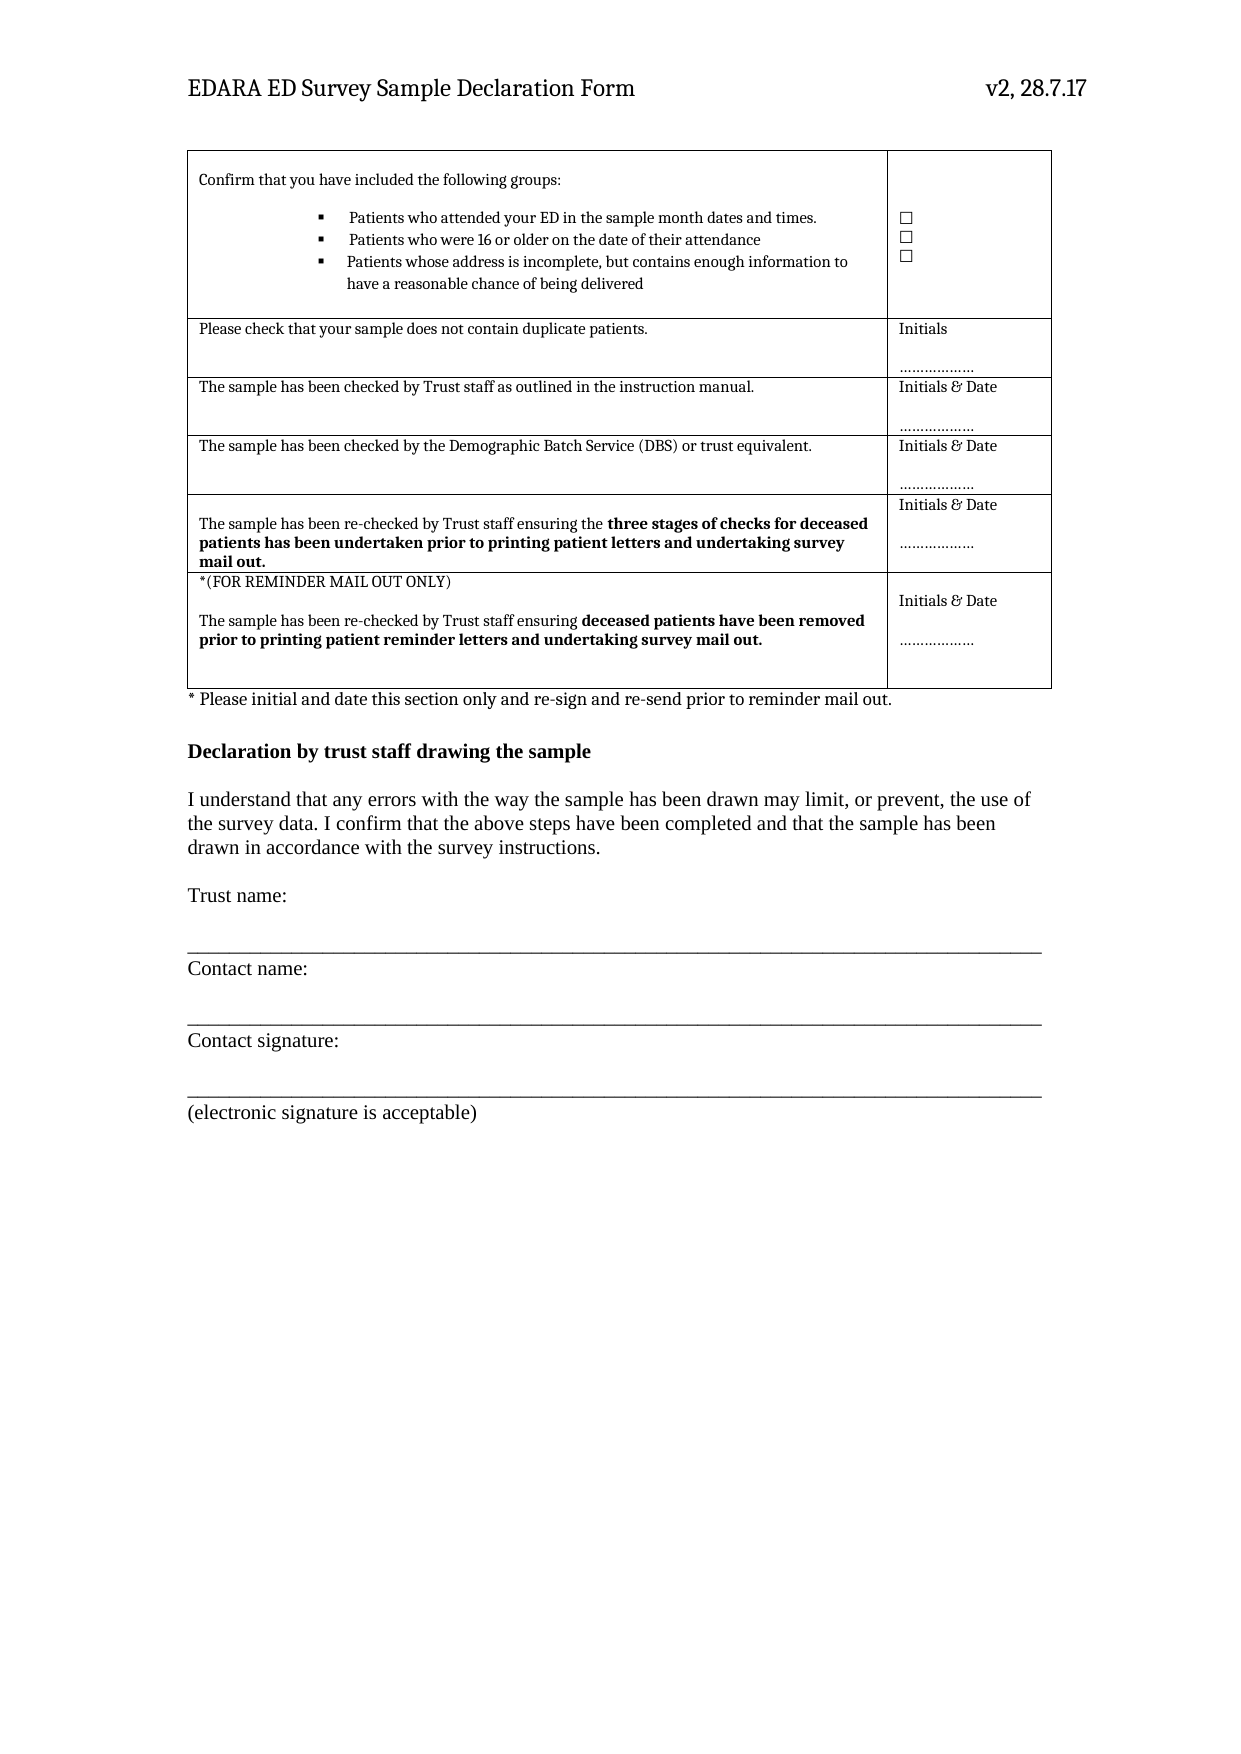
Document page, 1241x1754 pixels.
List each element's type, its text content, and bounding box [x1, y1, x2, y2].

table_cell The sample has been checked by Trust staff as outlined in the instruction manual. [188, 378, 887, 435]
text __________________________________________________________________________________ [187, 1076, 1053, 1100]
table_cell Initials & Date ……………… [888, 378, 1051, 435]
text I understand that any errors with the way the sample has been drawn may limit, or prevent, the use of the survey data. I confirm that the above steps have been completed and that the sample has been drawn in accordance with the survey instructions. [187, 787, 1053, 859]
table_cell Initials ……………… [888, 319, 1051, 377]
text Contact signature: [187, 1028, 1053, 1052]
table_cell The sample has been checked by the Demographic Batch Service (DBS) or trust equivalent. [188, 436, 887, 494]
text __________________________________________________________________________________ [187, 932, 1053, 956]
text Trust name: [187, 883, 1053, 907]
text (electronic signature is acceptable) [187, 1100, 1053, 1124]
text Declaration by trust staff drawing the sample [187, 739, 1053, 763]
table_cell Initials & Date ……………… [888, 436, 1051, 494]
text * Please initial and date this section only and re-sign and re-send prior to reminder mail out. [187, 689, 1053, 710]
table_cell Initials & Date ……………… [888, 495, 1051, 572]
text Contact name: [187, 956, 1053, 980]
table_cell Initials & Date ……………… [888, 573, 1051, 688]
text __________________________________________________________________________________ [187, 1004, 1053, 1028]
table_cell Confirm that you have included the following groups: Patients who attended your ED in the sample month dates and times. Patients who were 16 or older on the date of their attendance Patients whose address is incomplete, but contains enough information to have a reasonable chance of being delivered [188, 151, 887, 318]
table_cell The sample has been re-checked by Trust staff ensuring the three stages of checks for deceased patients has been undertaken prior to printing patient letters and undertaking survey mail out. [188, 495, 887, 572]
table_cell ☐ ☐ ☐ [888, 151, 1051, 318]
table_cell Please check that your sample does not contain duplicate patients. [188, 319, 887, 377]
table_cell *(FOR REMINDER MAIL OUT ONLY) The sample has been re-checked by Trust staff ensuring deceased patients have been removed prior to printing patient reminder letters and undertaking survey mail out. [188, 573, 887, 688]
